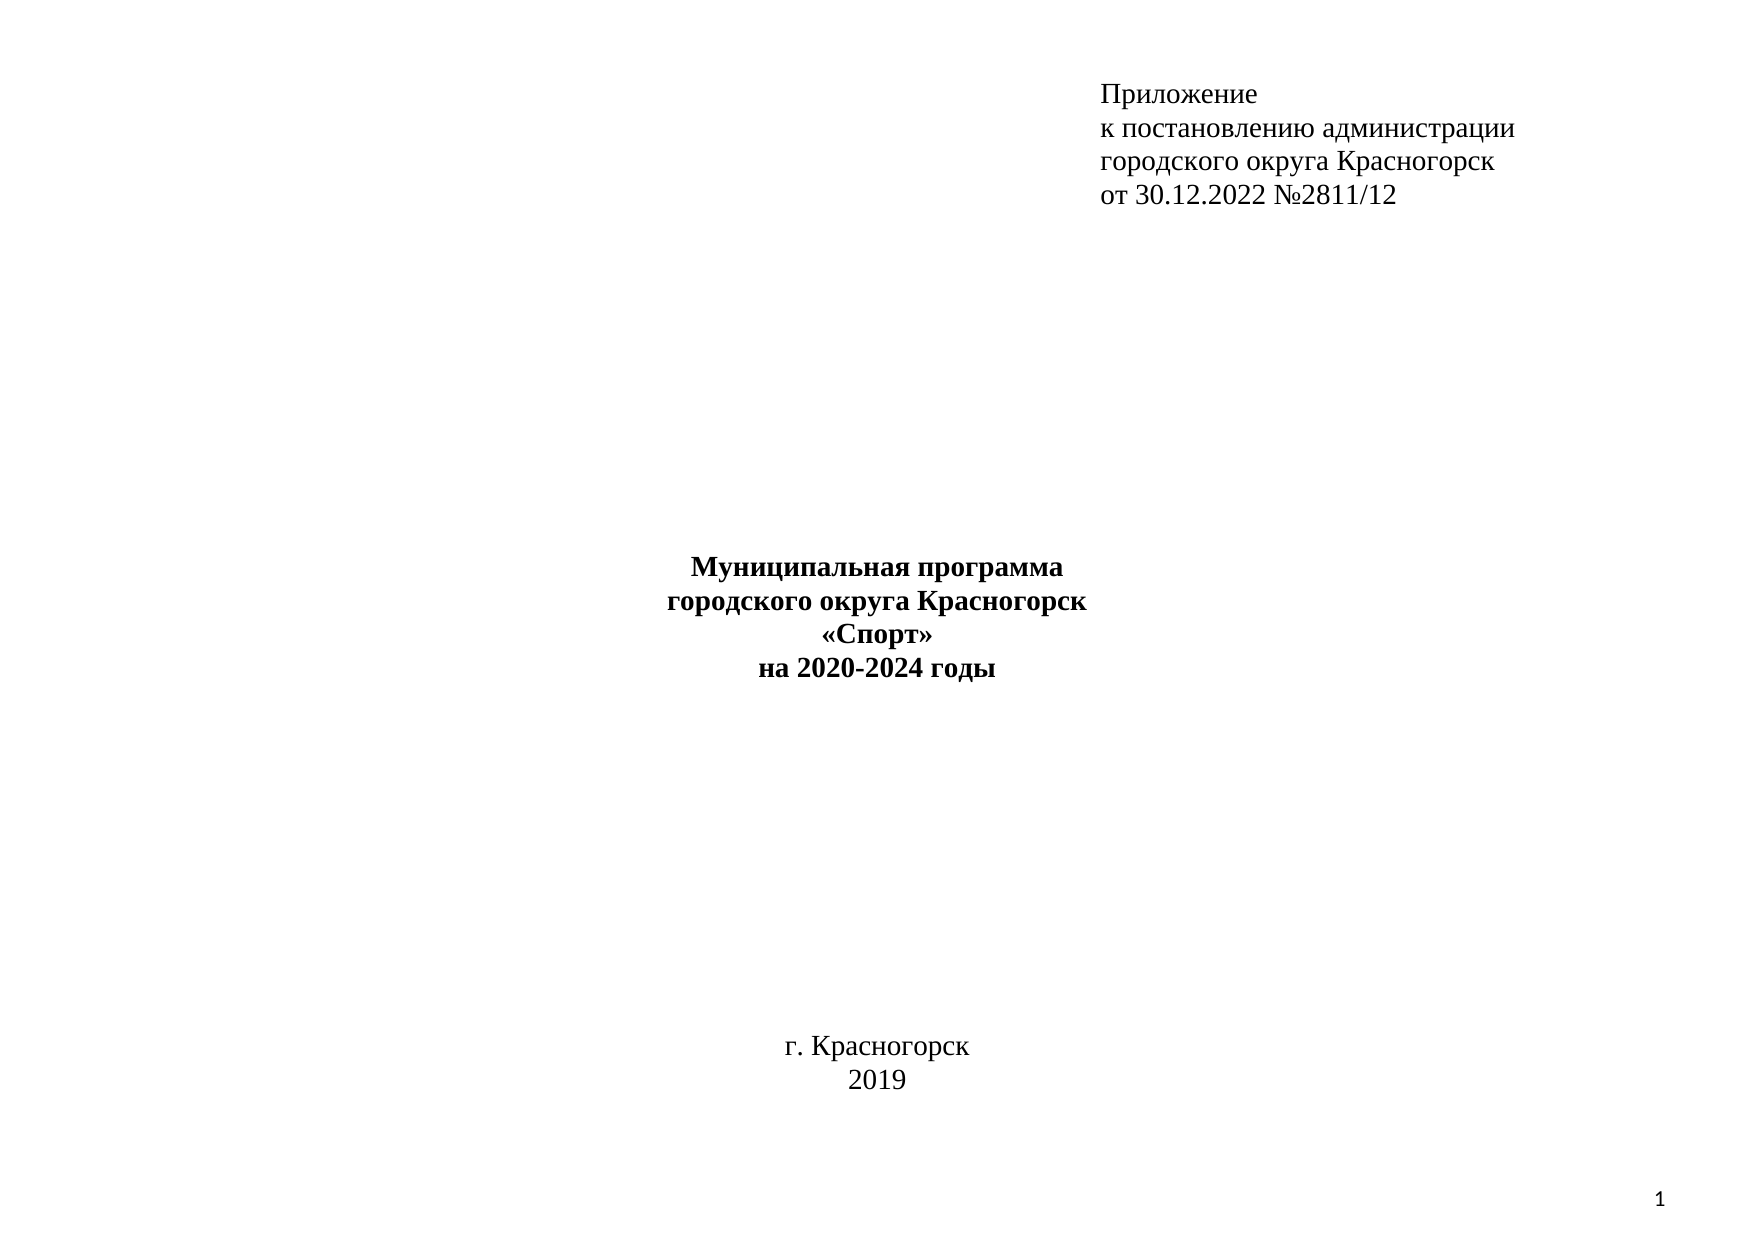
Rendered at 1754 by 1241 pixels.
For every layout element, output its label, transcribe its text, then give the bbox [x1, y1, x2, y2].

table_header Приложение к постановлению администрации городского округа Красногорск от 30.12.2022 №2811/12 [1089, 76, 1646, 277]
text 2019 [89, 1062, 1665, 1096]
text городского округа Красногорск [89, 583, 1665, 616]
text «Спорт» [89, 616, 1665, 650]
text г. Красногорск [89, 1028, 1665, 1062]
text Муниципальная программа [89, 549, 1665, 583]
text на 2020-2024 годы [89, 650, 1665, 683]
